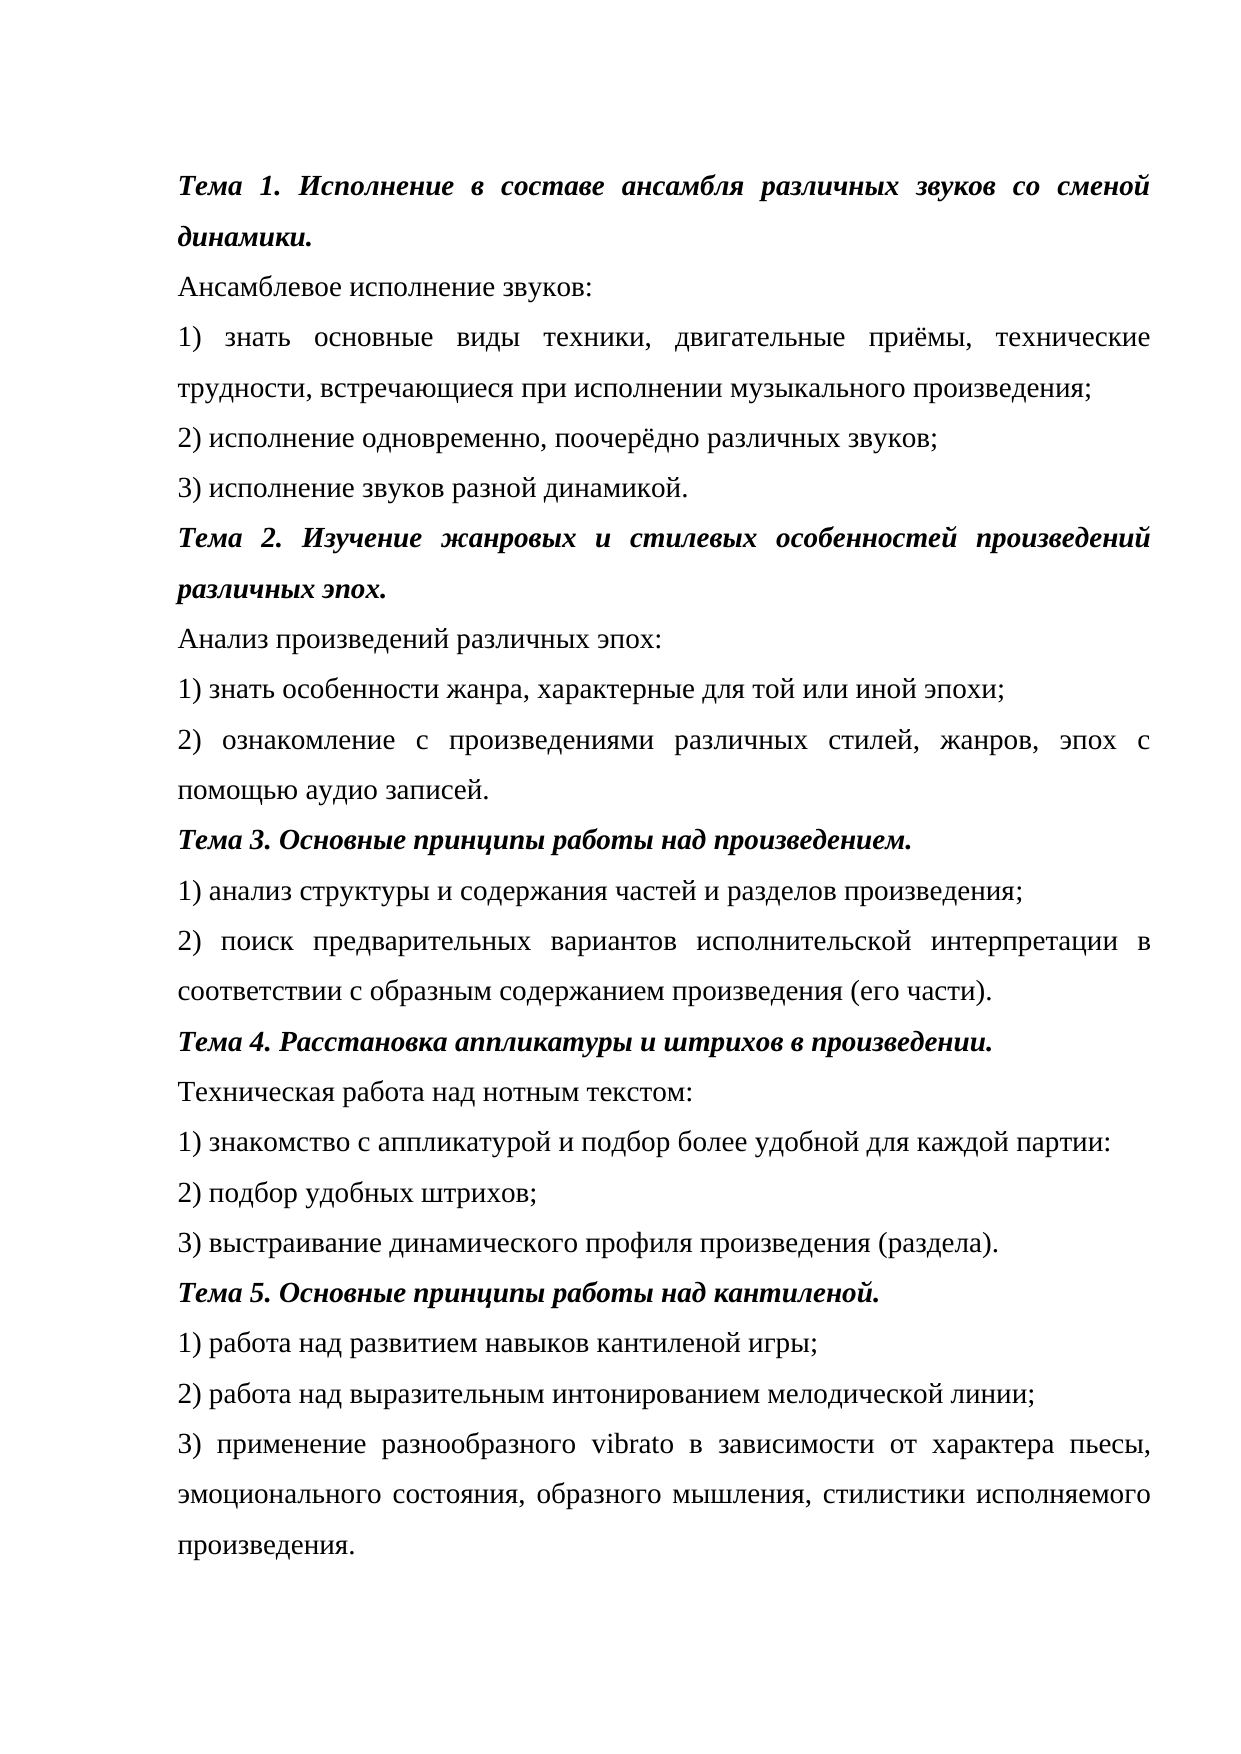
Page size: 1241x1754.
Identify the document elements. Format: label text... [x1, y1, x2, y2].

text 2) ознакомление с произведениями различных стилей, жанров, эпох с помощью аудио записей. [177, 722, 1152, 806]
text 1) знать особенности жанра, характерные для той или иной эпохи; [177, 672, 1152, 705]
text 3) применение разнообразного vibrato в зависимости от характера пьесы, эмоционального состояния, образного мышления, стилистики исполняемого произведения. [177, 1426, 1152, 1560]
text 1) анализ структуры и содержания частей и разделов произведения; [177, 873, 1152, 906]
text 1) работа над развитием навыков кантиленой игры; [177, 1326, 1152, 1359]
text Тема 3. Основные принципы работы над произведением. [177, 822, 1152, 856]
text 2) поиск предварительных вариантов исполнительской интерпретации в соответствии с образным содержанием произведения (его части). [177, 923, 1152, 1007]
text Тема 2. Изучение жанровых и стилевых особенностей произведений различных эпох. [177, 521, 1152, 604]
text 2) работа над выразительным интонированием мелодической линии; [177, 1376, 1152, 1409]
text 2) исполнение одновременно, поочерёдно различных звуков; [177, 420, 1152, 453]
text 1) знать основные виды техники, двигательные приёмы, технические трудности, встречающиеся при исполнении музыкального произведения; [177, 319, 1152, 403]
text 3) исполнение звуков разной динамикой. [177, 470, 1152, 504]
text Тема 4. Расстановка аппликатуры и штрихов в произведении. [177, 1024, 1152, 1057]
text 2) подбор удобных штрихов; [177, 1175, 1152, 1208]
text 1) знакомство с аппликатурой и подбор более удобной для каждой партии: [177, 1124, 1152, 1158]
text Техническая работа над нотным текстом: [177, 1074, 1152, 1108]
text 3) выстраивание динамического профиля произведения (раздела). [177, 1225, 1152, 1258]
text Тема 5. Основные принципы работы над кантиленой. [177, 1275, 1152, 1309]
text Тема 1. Исполнение в составе ансамбля различных звуков со сменой динамики. [177, 168, 1152, 252]
text Анализ произведений различных эпох: [177, 621, 1152, 655]
text Ансамблевое исполнение звуков: [177, 269, 1152, 303]
